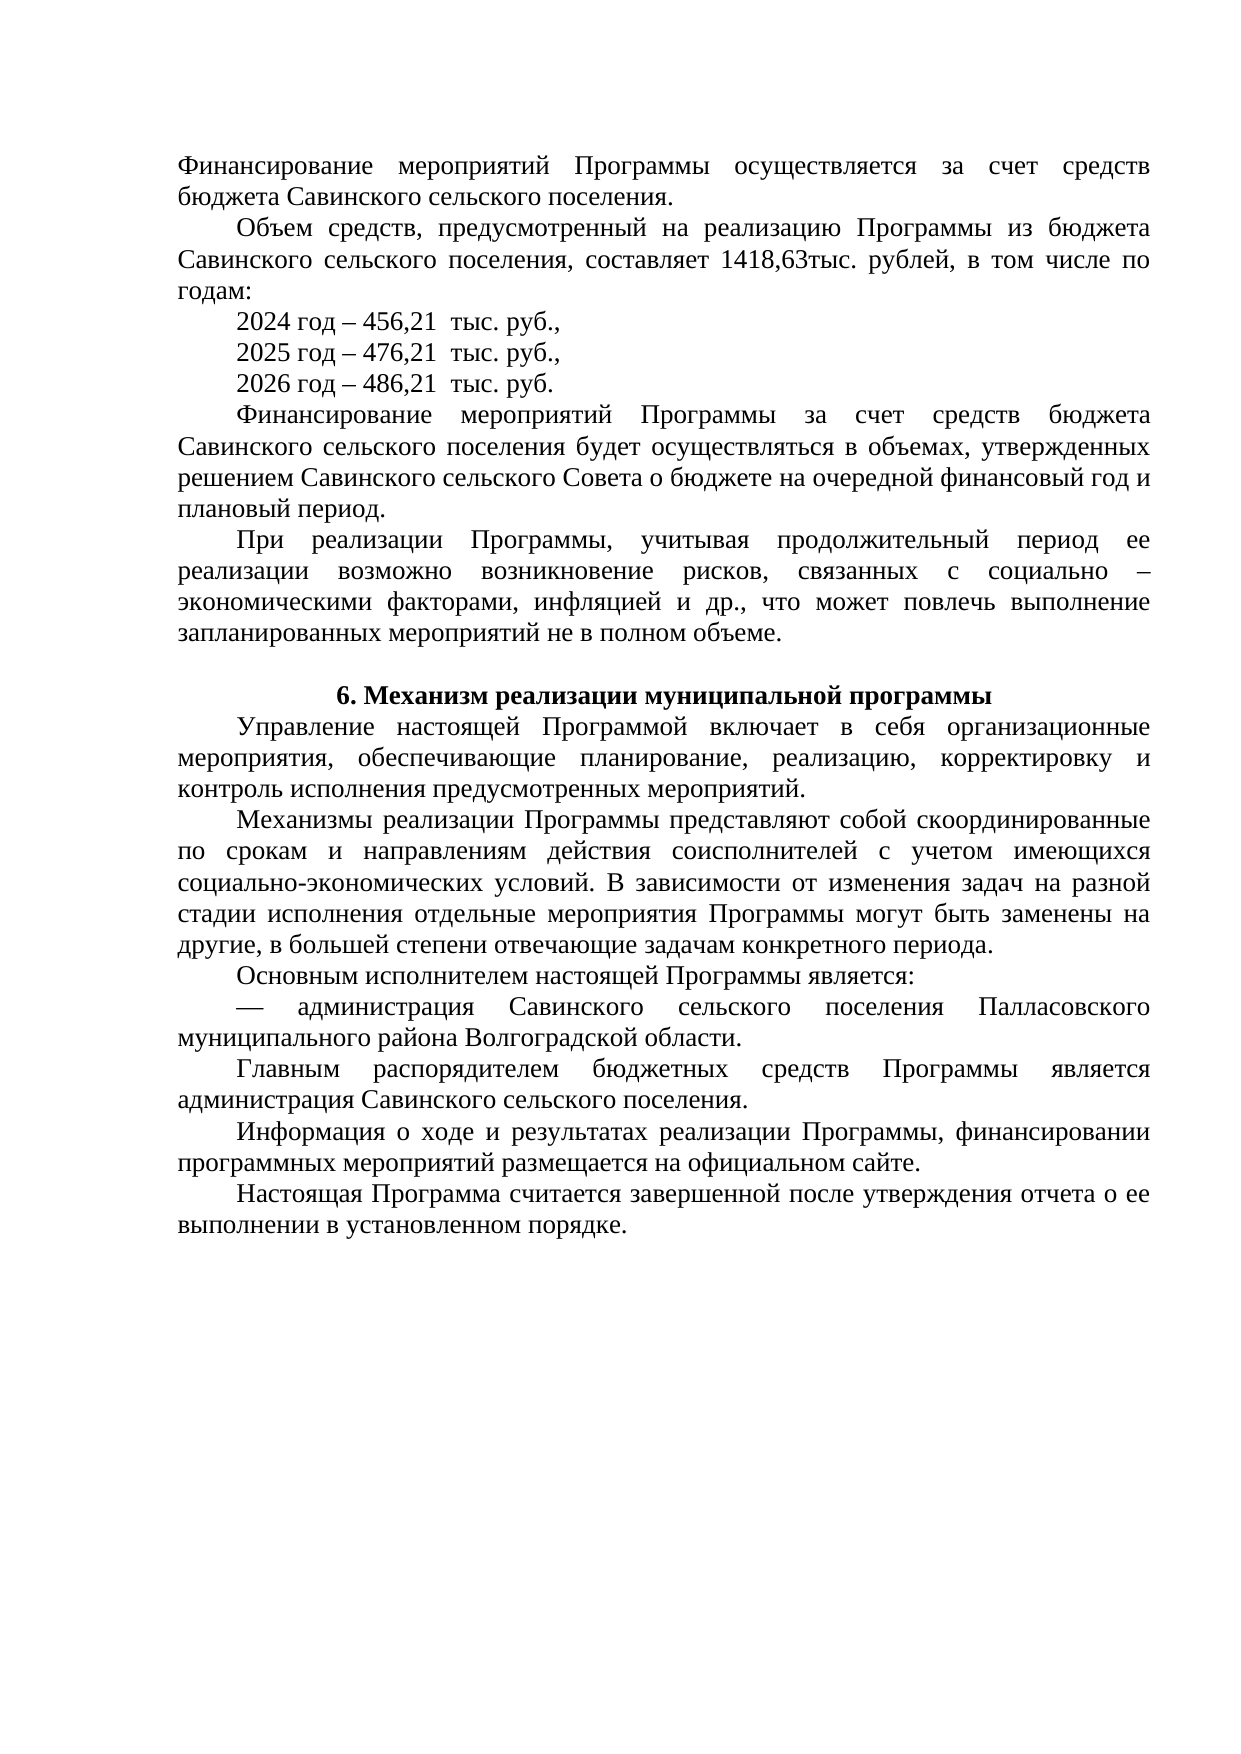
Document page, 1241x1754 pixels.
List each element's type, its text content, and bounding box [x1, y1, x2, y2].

text Управление настоящей Программой включает в себя организационные мероприятия, обеспечивающие планирование, реализацию, корректировку и контроль исполнения предусмотренных мероприятий. [177, 710, 1152, 803]
text — администрация Савинского сельского поселения Палласовского муниципального района Волгоградской области. [177, 990, 1152, 1052]
text Настоящая Программа считается завершенной после утверждения отчета о ее выполнении в установленном порядке. [177, 1177, 1152, 1239]
text Финансирование мероприятий Программы за счет средств бюджета Савинского сельского поселения будет осуществляться в объемах, утвержденных решением Савинского сельского Совета о бюджете на очередной финансовый год и плановый период. [177, 398, 1152, 523]
text Информация о ходе и результатах реализации Программы, финансировании программных мероприятий размещается на официальном сайте. [177, 1115, 1152, 1177]
text Механизмы реализации Программы представляют собой скоординированные по срокам и направлениям действия соисполнителей с учетом имеющихся социально-экономических условий. B зависимости от изменения задач на разной стадии исполнения отдельные мероприятия Программы могут быть заменены на другие, в большей степени отвечающие задачам конкретного периода. [177, 803, 1152, 959]
text 2025 год – 476,21 тыс. руб., [177, 336, 1152, 367]
text Объем средств, предусмотренный на реализацию Программы из бюджета Савинского сельского поселения, составляет 1418,63тыс. рублей, в том числе по годам: [177, 212, 1152, 305]
text Основным исполнителем настоящей Программы является: [177, 959, 1152, 990]
text При реализации Программы, учитывая продолжительный период ее реализации возможно возникновение рисков, связанных с социально – экономическими факторами, инфляцией и др., что может повлечь выполнение запланированных мероприятий не в полном объеме. [177, 523, 1152, 648]
text 2024 год – 456,21 тыс. руб., [177, 305, 1152, 336]
text 2026 год – 486,21 тыс. руб. [177, 367, 1152, 398]
text Главным распорядителем бюджетных средств Программы является администрация Савинского сельского поселения. [177, 1052, 1152, 1115]
text 6. Механизм реализации муниципальной программы [177, 679, 1152, 710]
text Финансирование мероприятий Программы осуществляется за счет средств бюджета Савинского сельского поселения. [177, 149, 1152, 212]
